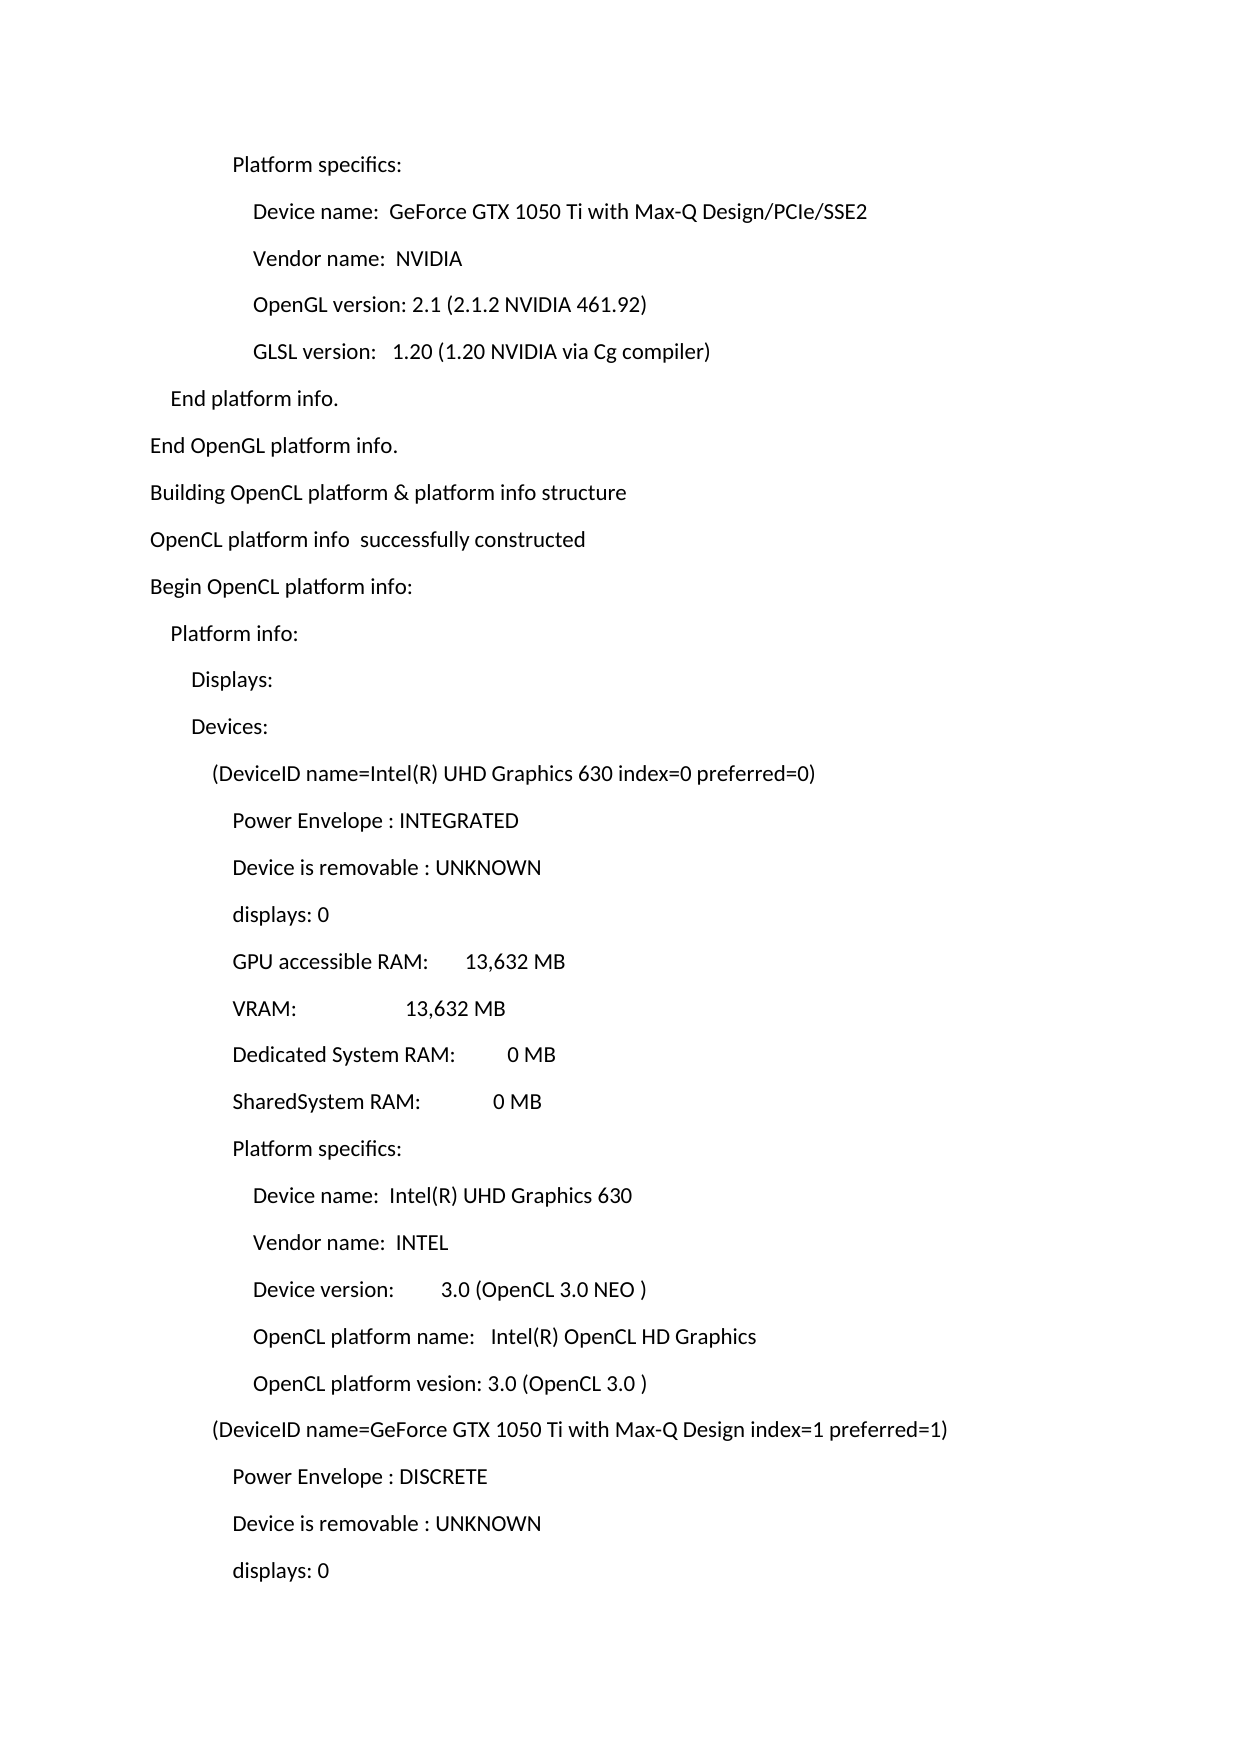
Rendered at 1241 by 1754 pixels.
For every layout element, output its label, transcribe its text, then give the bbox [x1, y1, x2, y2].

text OpenCL platform info successfully constructed [150, 525, 1090, 553]
text displays: 0 [150, 900, 1090, 928]
text Platform info: [150, 619, 1090, 647]
text Device is removable : UNKNOWN [150, 853, 1090, 881]
text Device name: GeForce GTX 1050 Ti with Max-Q Design/PCIe/SSE2 [150, 197, 1090, 225]
text Power Envelope : INTEGRATED [150, 806, 1090, 834]
text Devices: [150, 712, 1090, 741]
text GPU accessible RAM: 13,632 MB [150, 947, 1090, 975]
text SharedSystem RAM: 0 MB [150, 1087, 1090, 1116]
text Platform specifics: [150, 1134, 1090, 1162]
text OpenCL platform vesion: 3.0 (OpenCL 3.0 ) [150, 1369, 1090, 1397]
text Device version: 3.0 (OpenCL 3.0 NEO ) [150, 1275, 1090, 1303]
text (DeviceID name=Intel(R) UHD Graphics 630 index=0 preferred=0) [150, 759, 1090, 787]
text Vendor name: NVIDIA [150, 244, 1090, 272]
text VRAM: 13,632 MB [150, 994, 1090, 1022]
text Begin OpenCL platform info: [150, 572, 1090, 600]
text (DeviceID name=GeForce GTX 1050 Ti with Max-Q Design index=1 preferred=1) [150, 1416, 1090, 1444]
text Vendor name: INTEL [150, 1228, 1090, 1256]
text Device name: Intel(R) UHD Graphics 630 [150, 1181, 1090, 1209]
text Device is removable : UNKNOWN [150, 1509, 1090, 1537]
text Platform specifics: [150, 150, 1090, 178]
text Displays: [150, 666, 1090, 694]
text End platform info. [150, 384, 1090, 412]
text End OpenGL platform info. [150, 431, 1090, 459]
text OpenGL version: 2.1 (2.1.2 NVIDIA 461.92) [150, 291, 1090, 319]
text Power Envelope : DISCRETE [150, 1462, 1090, 1491]
text GLSL version: 1.20 (1.20 NVIDIA via Cg compiler) [150, 337, 1090, 366]
text OpenCL platform name: Intel(R) OpenCL HD Graphics [150, 1322, 1090, 1350]
text Dedicated System RAM: 0 MB [150, 1041, 1090, 1069]
text displays: 0 [150, 1556, 1090, 1584]
text Building OpenCL platform & platform info structure [150, 478, 1090, 506]
